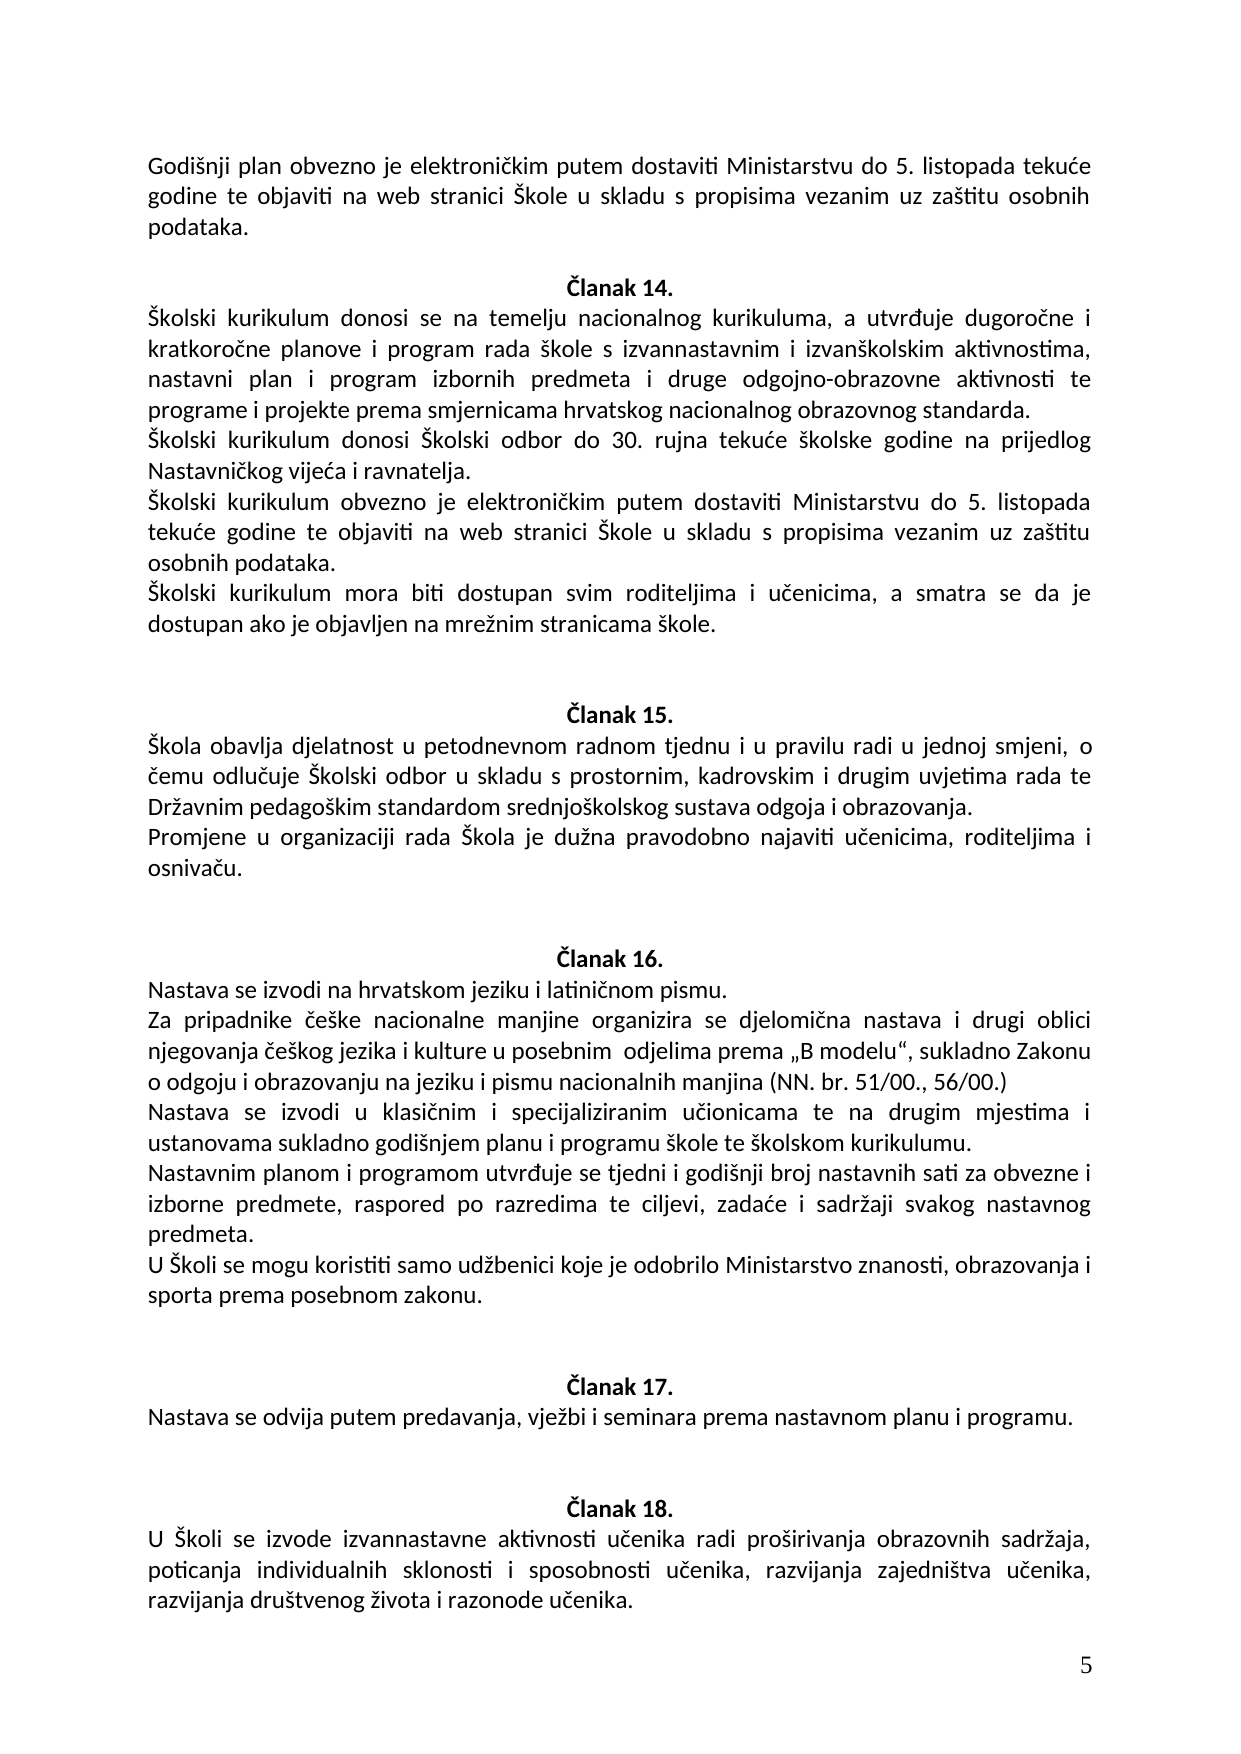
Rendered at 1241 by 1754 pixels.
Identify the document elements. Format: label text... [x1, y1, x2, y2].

text Članak 18. [148, 1493, 1092, 1523]
text Školski kurikulum mora biti dostupan svim roditeljima i učenicima, a smatra se da je dostupan ako je objavljen na mrežnim stranicama škole. [148, 577, 1092, 638]
text Nastava se izvodi u klasičnim i specijaliziranim učionicama te na drugim mjestima i ustanovama sukladno godišnjem planu i programu škole te školskom kurikulumu. [148, 1096, 1092, 1157]
text Za pripadnike češke nacionalne manjine organizira se djelomična nastava i drugi oblici njegovanja češkog jezika i kulture u posebnim odjelima prema „B modelu“, sukladno Zakonu o odgoju i obrazovanju na jeziku i pismu nacionalnih manjina (NN. br. 51/00., 56/00.) [148, 1004, 1092, 1096]
text Godišnji plan obvezno je elektroničkim putem dostaviti Ministarstvu do 5. listopada tekuće godine te objaviti na web stranici Škole u skladu s propisima vezanim uz zaštitu osobnih podataka. [148, 150, 1092, 242]
text Promjene u organizaciji rada Škola je dužna pravodobno najaviti učenicima, roditeljima i osnivaču. [148, 821, 1092, 882]
text Školski kurikulum donosi Školski odbor do 30. rujna tekuće školske godine na prijedlog Nastavničkog vijeća i ravnatelja. [148, 425, 1092, 486]
text Školski kurikulum obvezno je elektroničkim putem dostaviti Ministarstvu do 5. listopada tekuće godine te objaviti na web stranici Škole u skladu s propisima vezanim uz zaštitu osobnih podataka. [148, 486, 1092, 577]
text Članak 15. [148, 699, 1092, 730]
text Školski kurikulum donosi se na temelju nacionalnog kurikuluma, a utvrđuje dugoročne i kratkoročne planove i program rada škole s izvannastavnim i izvanškolskim aktivnostima, nastavni plan i program izbornih predmeta i druge odgojno-obrazovne aktivnosti te programe i projekte prema smjernicama hrvatskog nacionalnog obrazovnog standarda. [148, 303, 1092, 425]
text Nastava se odvija putem predavanja, vježbi i seminara prema nastavnom planu i programu. [148, 1401, 1092, 1432]
text Članak 16. [448, 943, 1092, 974]
text Škola obavlja djelatnost u petodnevnom radnom tjednu i u pravilu radi u jednoj smjeni, o čemu odlučuje Školski odbor u skladu s prostornim, kadrovskim i drugim uvjetima rada te Državnim pedagoškim standardom srednjoškolskog sustava odgoja i obrazovanja. [148, 730, 1092, 821]
text Članak 17. [148, 1371, 1092, 1401]
text Nastavnim planom i programom utvrđuje se tjedni i godišnji broj nastavnih sati za obvezne i izborne predmete, raspored po razredima te ciljevi, zadaće i sadržaji svakog nastavnog predmeta. [148, 1157, 1092, 1249]
text U Školi se izvode izvannastavne aktivnosti učenika radi proširivanja obrazovnih sadržaja, poticanja individualnih sklonosti i sposobnosti učenika, razvijanja zajedništva učenika, razvijanja društvenog života i razonode učenika. [148, 1523, 1092, 1615]
text U Školi se mogu koristiti samo udžbenici koje je odobrilo Ministarstvo znanosti, obrazovanja i sporta prema posebnom zakonu. [148, 1249, 1092, 1310]
text Članak 14. [148, 272, 1092, 303]
text Nastava se izvodi na hrvatskom jeziku i latiničnom pismu. [148, 974, 1092, 1004]
